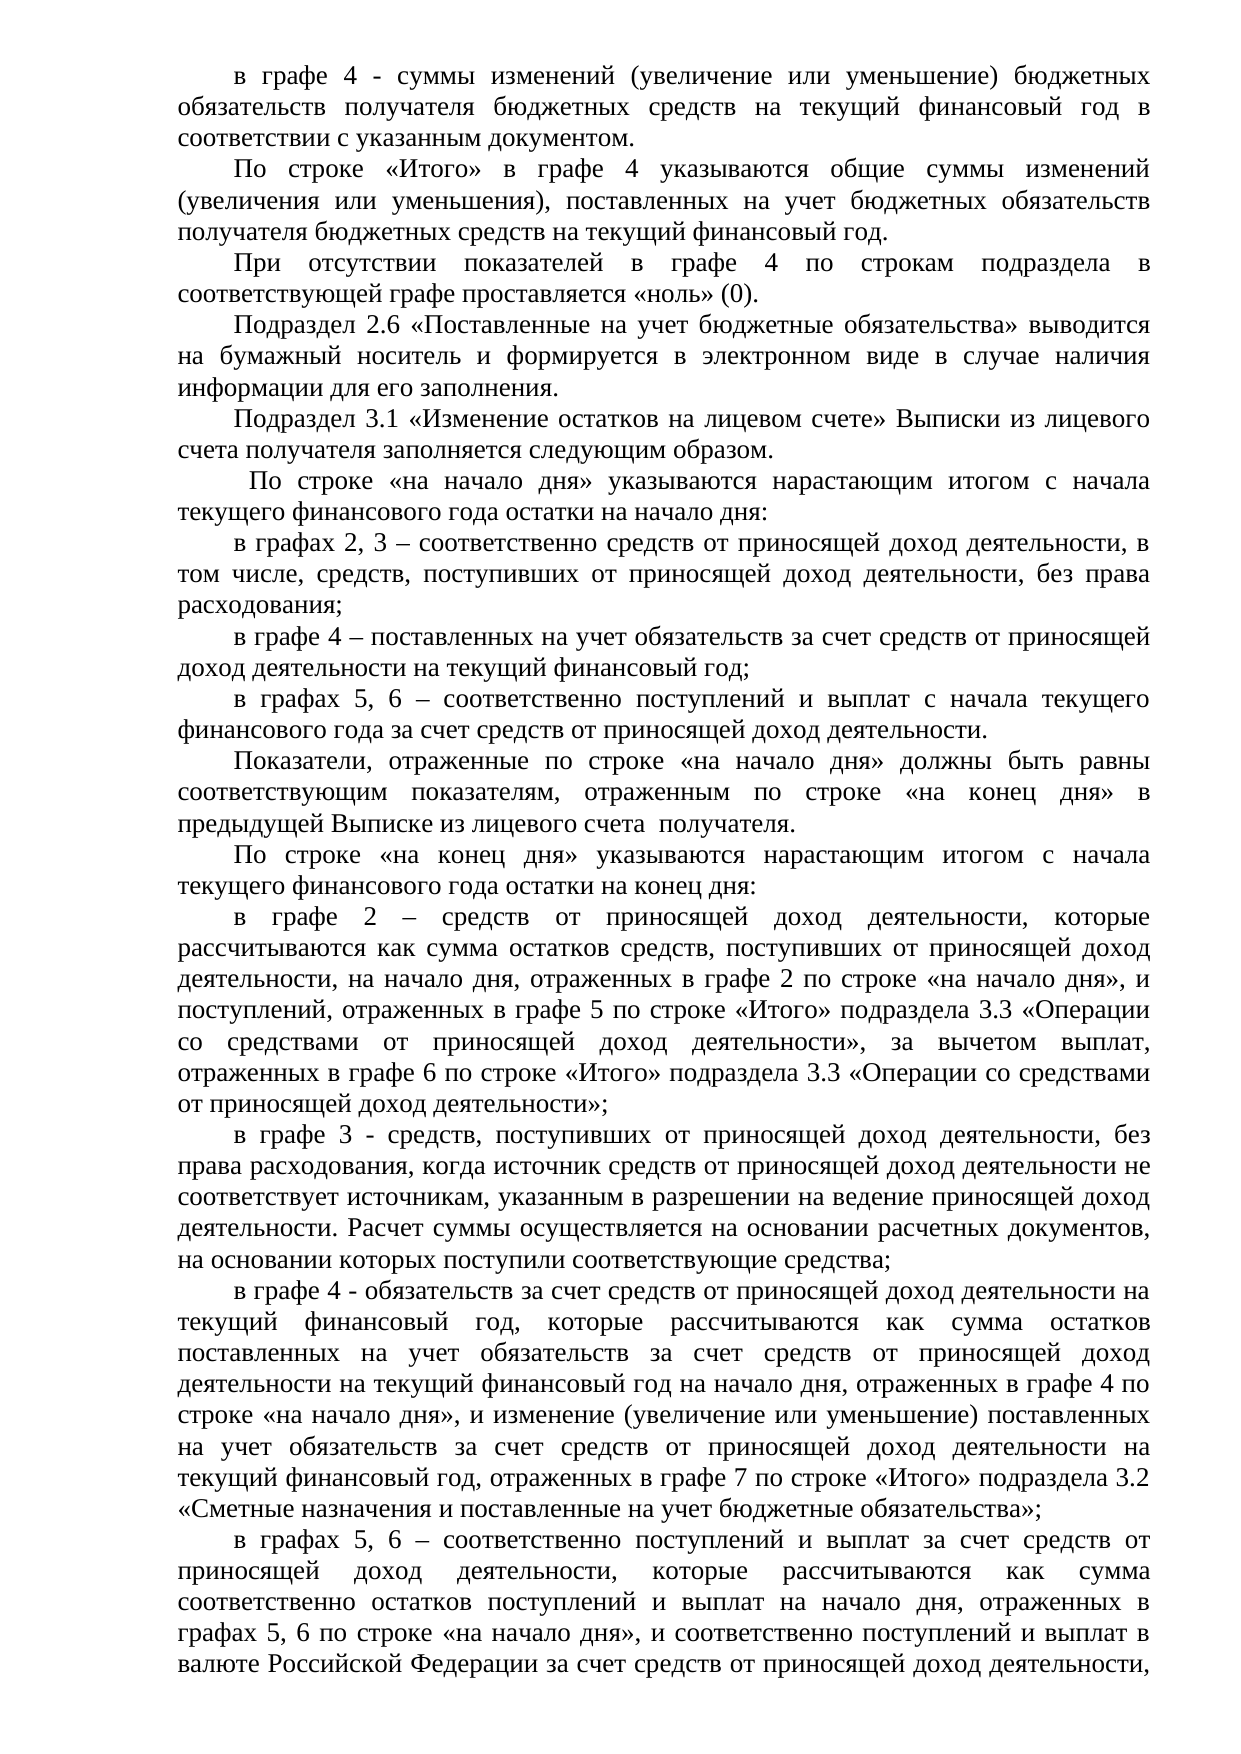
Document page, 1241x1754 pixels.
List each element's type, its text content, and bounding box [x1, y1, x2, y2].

text Показатели, отраженные по строке «на начало дня» должны быть равны соответствующим показателям, отраженным по строке «на конец дня» в предыдущей Выписке из лицевого счета получателя. [177, 744, 1152, 838]
text Подраздел 3.1 «Изменение остатков на лицевом счете» Выписки из лицевого счета получателя заполняется следующим образом. [177, 402, 1152, 464]
text в графах 2, 3 – соответственно средств от приносящей доход деятельности, в том числе, средств, поступивших от приносящей доход деятельности, без права расходования; [177, 526, 1152, 620]
text Подраздел 2.6 «Поставленные на учет бюджетные обязательства» выводится на бумажный носитель и формируется в электронном виде в случае наличия информации для его заполнения. [177, 308, 1152, 402]
text При отсутствии показателей в графе 4 по строкам подраздела в соответствующей графе проставляется «ноль» (0). [177, 246, 1152, 308]
text в графе 4 - обязательств за счет средств от приносящей доход деятельности на текущий финансовый год, которые рассчитываются как сумма остатков поставленных на учет обязательств за счет средств от приносящей доход деятельности на текущий финансовый год на начало дня, отраженных в графе 4 по строке «на начало дня», и изменение (увеличение или уменьшение) поставленных на учет обязательств за счет средств от приносящей доход деятельности на текущий финансовый год, отраженных в графе 7 по строке «Итого» подраздела 3.2 «Сметные назначения и поставленные на учет бюджетные обязательства»; [177, 1274, 1152, 1523]
text в графе 4 – поставленных на учет обязательств за счет средств от приносящей доход деятельности на текущий финансовый год; [177, 620, 1152, 682]
text По строке «на конец дня» указываются нарастающим итогом с начала текущего финансового года остатки на конец дня: [177, 838, 1152, 900]
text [177, 1523, 1152, 1679]
text По строке «на начало дня» указываются нарастающим итогом с начала текущего финансового года остатки на начало дня: [177, 464, 1152, 526]
text в графе 2 – средств от приносящей доход деятельности, которые рассчитываются как сумма остатков средств, поступивших от приносящей доход деятельности, на начало дня, отраженных в графе 2 по строке «на начало дня», и поступлений, отраженных в графе 5 по строке «Итого» подраздела 3.3 «Операции со средствами от приносящей доход деятельности», за вычетом выплат, отраженных в графе 6 по строке «Итого» подраздела 3.3 «Операции со средствами от приносящей доход деятельности»; [177, 900, 1152, 1118]
text в графе 3 - средств, поступивших от приносящей доход деятельности, без права расходования, когда источник средств от приносящей доход деятельности не соответствует источникам, указанным в разрешении на ведение приносящей доход деятельности. Расчет суммы осуществляется на основании расчетных документов, на основании которых поступили соответствующие средства; [177, 1118, 1152, 1274]
text По строке «Итого» в графе 4 указываются общие суммы изменений (увеличения или уменьшения), поставленных на учет бюджетных обязательств получателя бюджетных средств на текущий финансовый год. [177, 153, 1152, 246]
text в графах 5, 6 – соответственно поступлений и выплат с начала текущего финансового года за счет средств от приносящей доход деятельности. [177, 682, 1152, 744]
text в графе 4 - суммы изменений (увеличение или уменьшение) бюджетных обязательств получателя бюджетных средств на текущий финансовый год в соответствии с указанным документом. [177, 59, 1152, 153]
